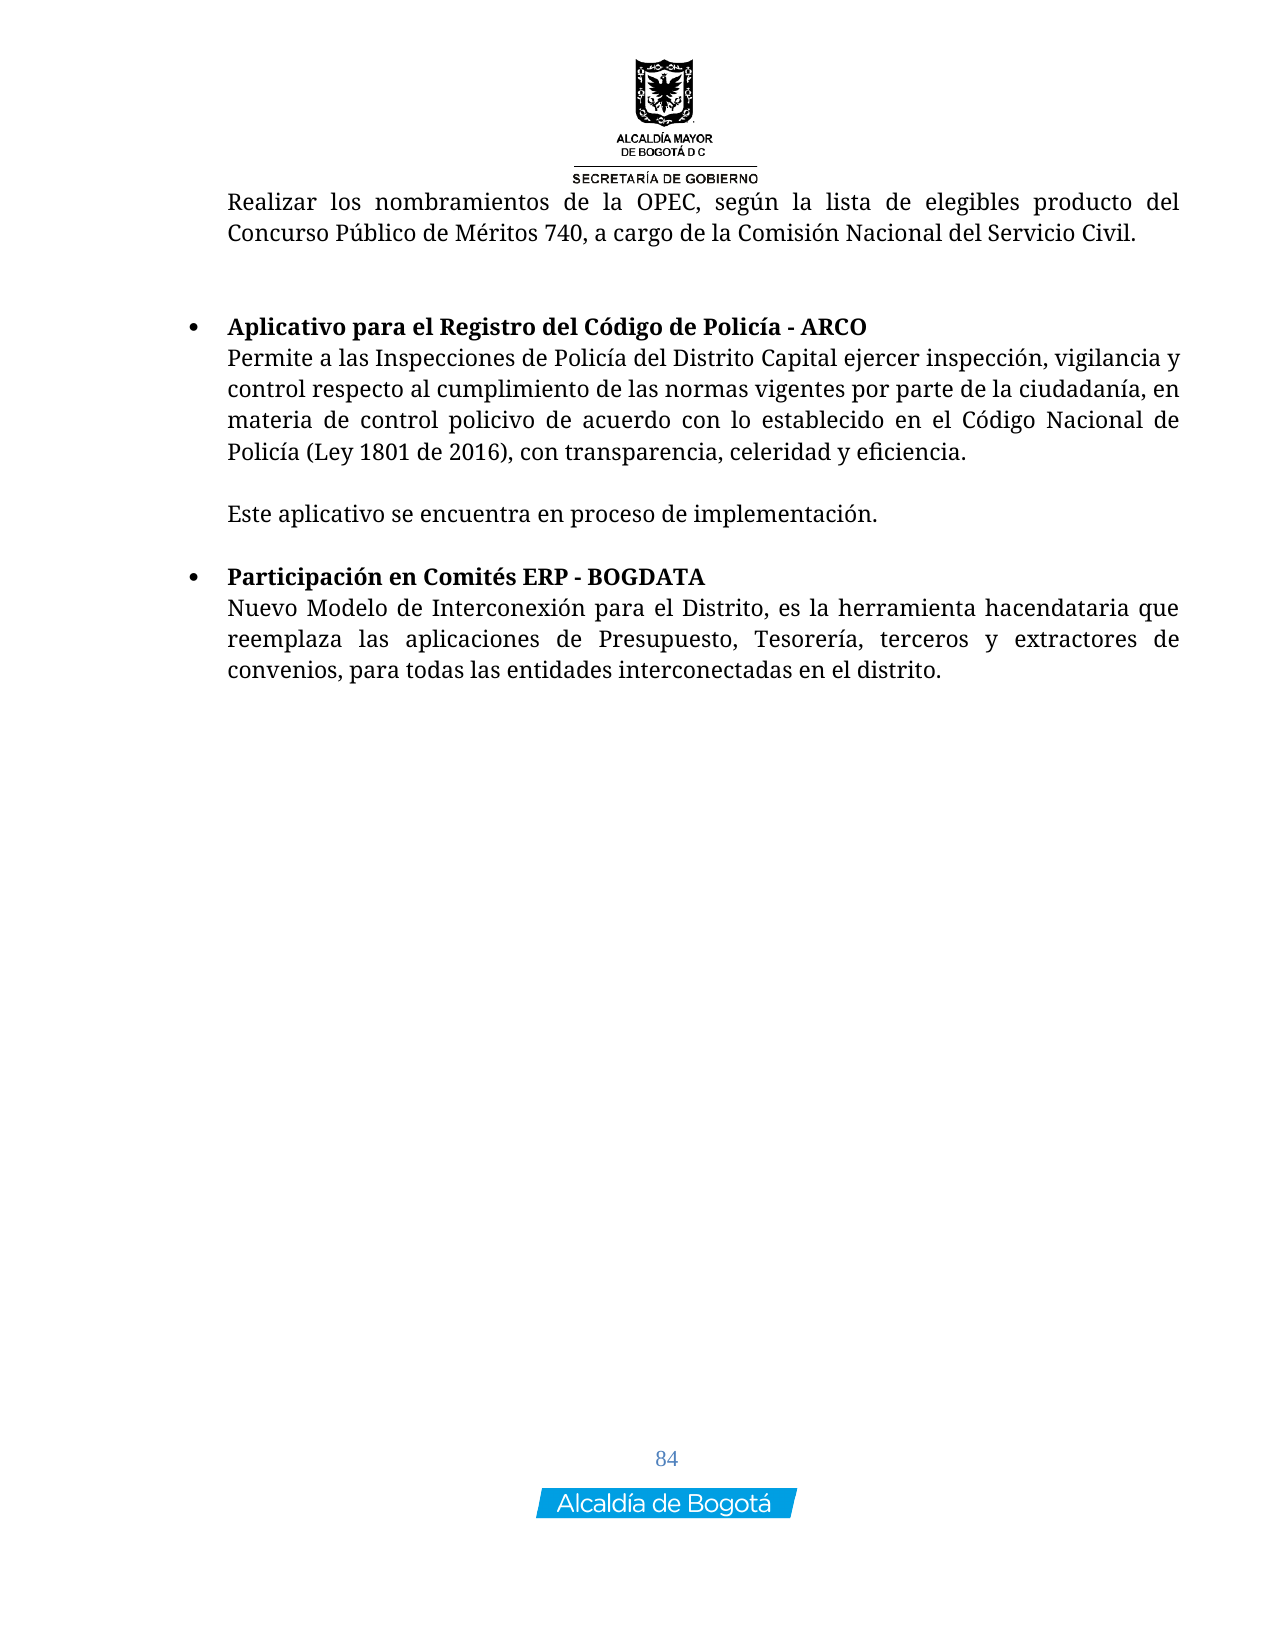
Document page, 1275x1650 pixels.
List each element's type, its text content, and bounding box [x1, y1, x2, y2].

picture [572, 59, 758, 184]
list Participación en Comités ERP - BOGDATA [189, 560, 1181, 592]
list Nuevo Modelo de Interconexión para el Distrito, es la herramienta hacendataria que reemplaza las aplicaciones de Presupuesto, Tesorería, terceros y extractores de convenios, para todas las entidades interconectadas en el distrito. [227, 592, 1181, 685]
list Este aplicativo se encuentra en proceso de implementación. [227, 498, 1181, 529]
picture [526, 1479, 807, 1527]
list Aplicativo para el Registro del Código de Policía - ARCO [189, 310, 1181, 342]
list Realizar los nombramientos de la OPEC, según la lista de elegibles producto del Concurso Público de Méritos 740, a cargo de la Comisión Nacional del Servicio Civil. [227, 185, 1181, 248]
list Permite a las Inspecciones de Policía del Distrito Capital ejercer inspección, vigilancia y control respecto al cumplimiento de las normas vigentes por parte de la ciudadanía, en materia de control policivo de acuerdo con lo establecido en el Código Nacional de Policía (Ley 1801 de 2016), con transparencia, celeridad y eficiencia. [227, 342, 1181, 467]
